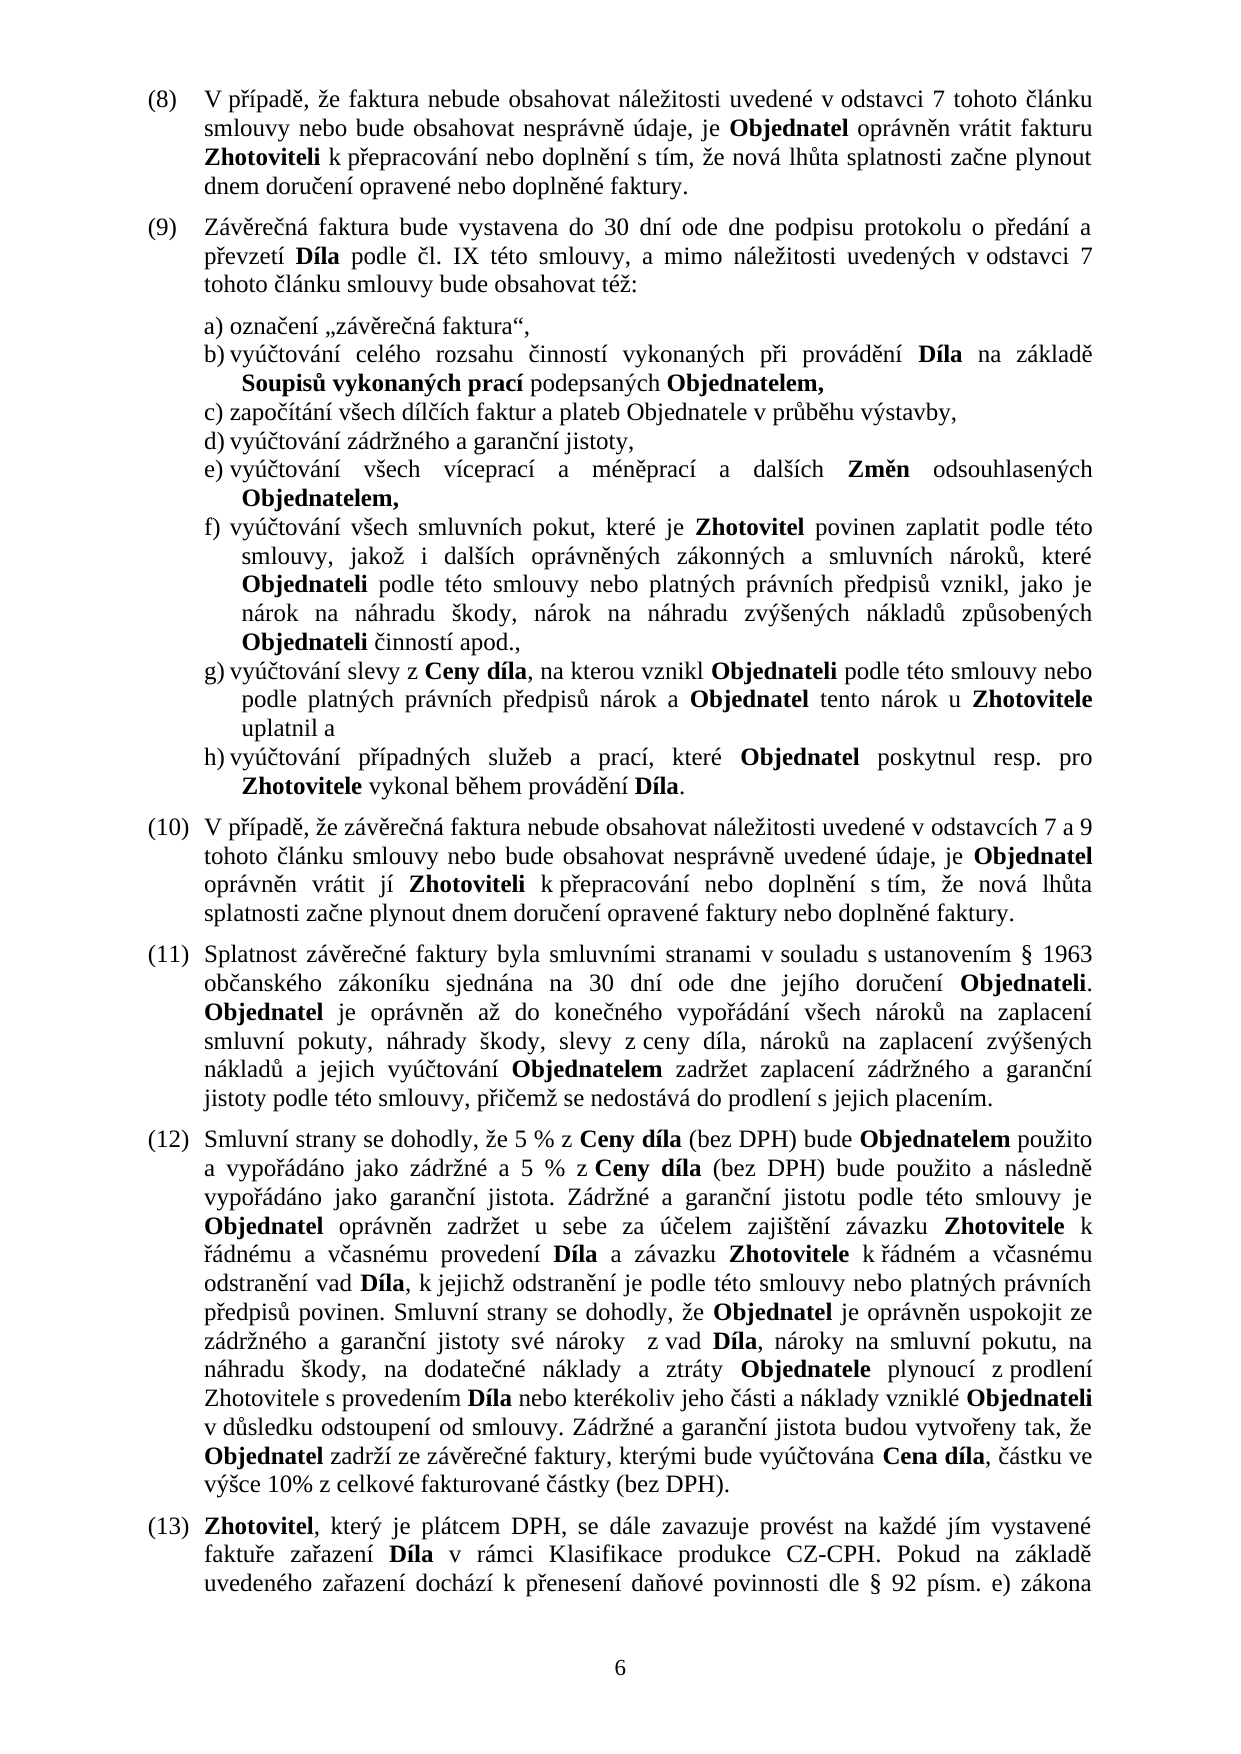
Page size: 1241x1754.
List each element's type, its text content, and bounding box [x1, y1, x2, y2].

list vyúčtování slevy z Ceny díla, na kterou vznikl Objednateli podle této smlouvy nebo podle platných právních předpisů nárok a Objednatel tento nárok u Zhotovitele uplatnil a [204, 656, 1093, 742]
list V případě, že faktura nebude obsahovat náležitosti uvedené v odstavci 7 tohoto článku smlouvy nebo bude obsahovat nesprávně údaje, je Objednatel oprávněn vrátit fakturu Zhotoviteli k přepracování nebo doplnění s tím, že nová lhůta splatnosti začne plynout dnem doručení opravené nebo doplněné faktury. [148, 84, 1093, 199]
list vyúčtování celého rozsahu činností vykonaných při provádění Díla na základě Soupisů vykonaných prací podepsaných Objednatelem, [204, 339, 1093, 397]
list vyúčtování případných služeb a prací, které Objednatel poskytnul resp. pro Zhotovitele vykonal během provádění Díla. [204, 742, 1093, 799]
list V případě, že závěrečná faktura nebude obsahovat náležitosti uvedené v odstavcích 9 tohoto článku smlouvy nebo bude obsahovat nesprávně uvedené údaje, je Objednatel oprávněn vrátit jí Zhotoviteli k přepracování nebo doplnění s tím, že nová lhůta splatnosti začne plynout dnem doručení opravené faktury nebo doplněné faktury. [148, 812, 1093, 927]
list Smluvní strany se dohodly, že 5 % z Ceny díla (bez DPH) bude Objednatelem použito a vypořádáno jako zádržné a 5 % z Ceny díla (bez DPH) bude použito a následně vypořádáno jako garanční jistota. Zádržné a garanční jistotu podle této smlouvy je Objednatel oprávněn zadržet u sebe za účelem zajištění závazku Zhotovitele k řádnému a včasnému provedení Díla a závazku Zhotovitele k řádném a včasnému odstranění vad Díla, k jejichž odstranění je podle této smlouvy nebo platných právních předpisů povinen. Smluvní strany se dohodly, že Objednatel je oprávněn uspokojit ze zádržného a garanční jistoty své nároky z vad Díla, nároky na smluvní pokutu, na náhradu škody, na dodatečné náklady a ztráty Objednatele plynoucí z prodlení Zhotovitele s provedením Díla nebo kterékoliv jeho části a náklady vzniklé Objednateli v důsledku odstoupení od smlouvy. Zádržné a garanční jistota budou vytvořeny tak, že Objednatel zadrží ze závěrečné faktury, kterými bude vyúčtována Cena díla, částku ve výšce 10% z celkové fakturované částky (bez DPH). [148, 1124, 1093, 1498]
list vyúčtování zádržného a garanční jistoty, [204, 426, 1093, 454]
list Splatnost závěrečné faktury byla smluvními stranami v souladu s ustanovením § 1963 občanského zákoníku sjednána na 30 dní ode dne jejího doručení Objednateli. Objednatel je oprávněn až do konečného vypořádání všech nároků na zaplacení smluvní pokuty, náhrady škody, slevy z ceny díla, nároků na zaplacení zvýšených nákladů a jejich vyúčtování Objednatelem zadržet zaplacení zádržného a garanční jistoty podle této smlouvy, přičemž se nedostává do prodlení s jejich placením. [148, 939, 1093, 1112]
list vyúčtování všech víceprací a méněprací a dalších Změn odsouhlasených Objednatelem, [204, 454, 1093, 512]
list označení „závěrečná faktura“, [204, 311, 1093, 339]
list Závěrečná faktura bude vystavena do 30 dní ode dne podpisu protokolu o předání a převzetí Díla podle čl. IX této smlouvy, a mimo náležitosti uvedených v odstavci 7 tohoto článku smlouvy bude obsahovat též: [148, 212, 1093, 298]
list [148, 1511, 1093, 1597]
list vyúčtování všech smluvních pokut, které je Zhotovitel povinen zaplatit podle této smlouvy, jakož i dalších oprávněných zákonných a smluvních nároků, které Objednateli podle této smlouvy nebo platných právních předpisů vznikl, jako je nárok na náhradu škody, nárok na náhradu zvýšených nákladů způsobených Objednateli činností apod., [204, 512, 1093, 656]
list započítání všech dílčích faktur a plateb Objednatele v průběhu výstavby, [204, 397, 1093, 426]
